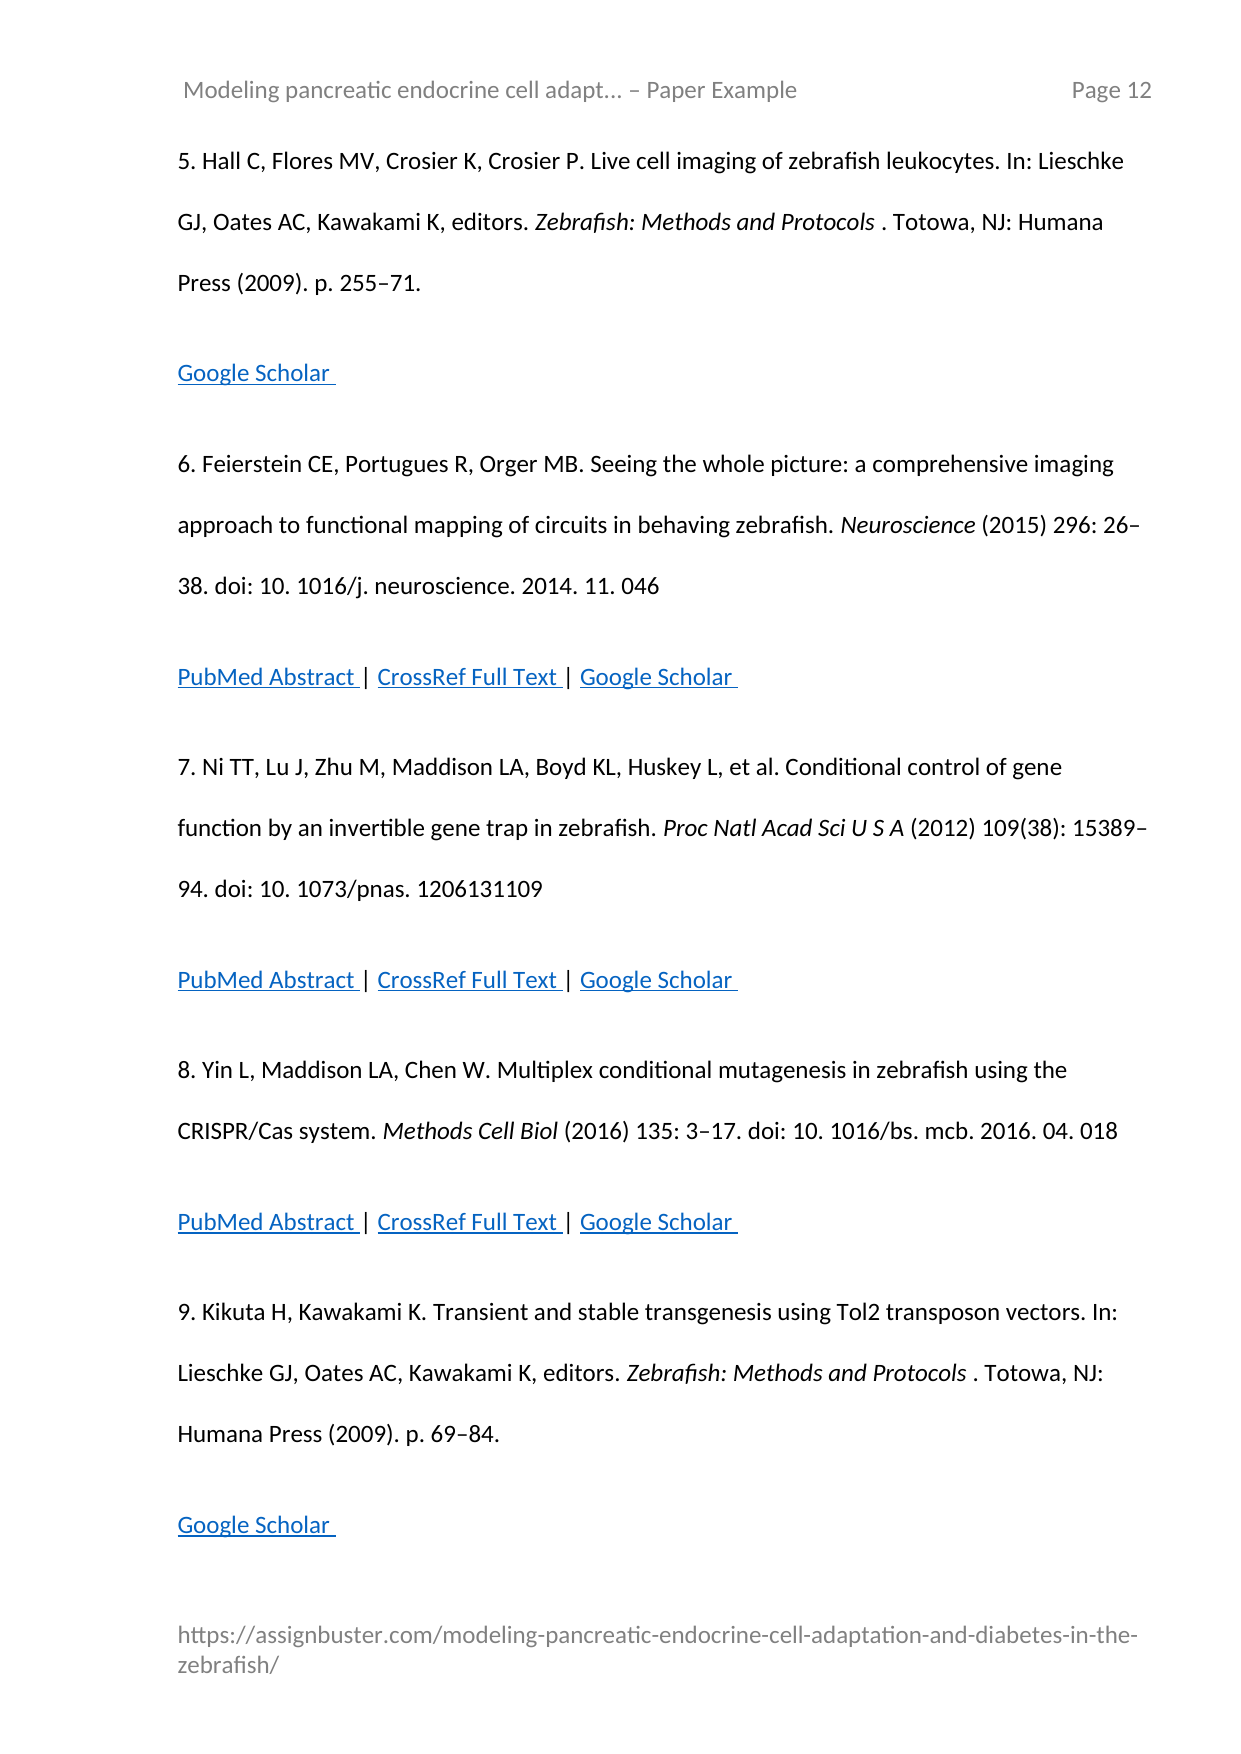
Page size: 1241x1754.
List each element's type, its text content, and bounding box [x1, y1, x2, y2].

text 7. Ni TT, Lu J, Zhu M, Maddison LA, Boyd KL, Huskey L, et al. Conditional control of gene function by an invertible gene trap in zebrafish. Proc Natl Acad Sci U S A (2012) 109(38): 15389–94. doi: 10. 1073/pnas. 1206131109 [177, 751, 1152, 904]
text PubMed Abstract | CrossRef Full Text | Google Scholar [177, 661, 1152, 691]
text 9. Kikuta H, Kawakami K. Transient and stable transgenesis using Tol2 transposon vectors. In: Lieschke GJ, Oates AC, Kawakami K, editors. Zebrafish: Methods and Protocols . Totowa, NJ: Humana Press (2009). p. 69–84. [177, 1296, 1152, 1449]
text 5. Hall C, Flores MV, Crosier K, Crosier P. Live cell imaging of zebrafish leukocytes. In: Lieschke GJ, Oates AC, Kawakami K, editors. Zebrafish: Methods and Protocols . Totowa, NJ: Humana Press (2009). p. 255–71. [177, 145, 1152, 298]
text 6. Feierstein CE, Portugues R, Orger MB. Seeing the whole picture: a comprehensive imaging approach to functional mapping of circuits in behaving zebrafish. Neuroscience (2015) 296: 26–38. doi: 10. 1016/j. neuroscience. 2014. 11. 046 [177, 448, 1152, 601]
text Google Scholar [177, 1509, 1152, 1539]
text PubMed Abstract | CrossRef Full Text | Google Scholar [177, 964, 1152, 994]
text Google Scholar [177, 358, 1152, 388]
text PubMed Abstract | CrossRef Full Text | Google Scholar [177, 1206, 1152, 1236]
text 8. Yin L, Maddison LA, Chen W. Multiplex conditional mutagenesis in zebrafish using the CRISPR/Cas system. Methods Cell Biol (2016) 135: 3–17. doi: 10. 1016/bs. mcb. 2016. 04. 018 [177, 1054, 1152, 1146]
